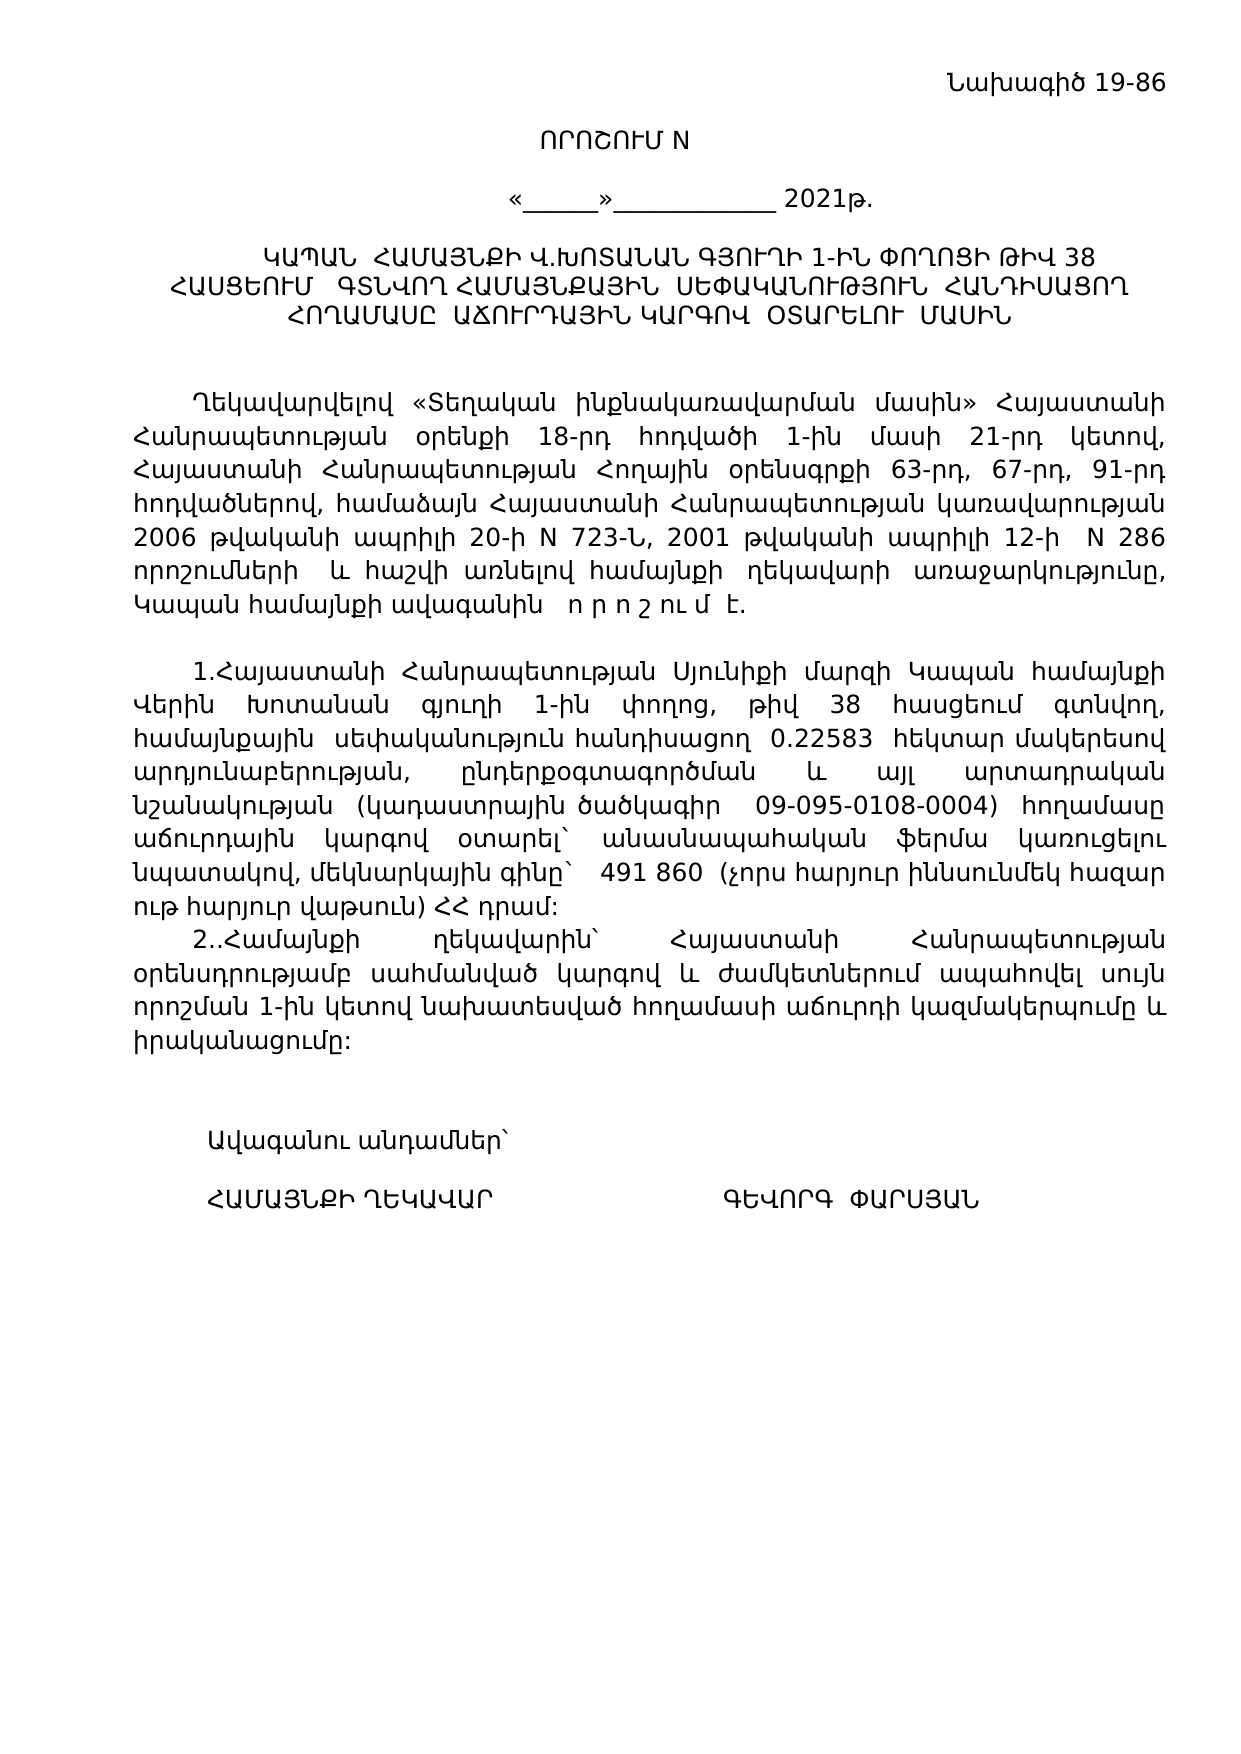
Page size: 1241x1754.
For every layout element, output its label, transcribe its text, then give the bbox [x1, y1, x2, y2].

text Նախագիծ 19-86 [133, 68, 1167, 97]
text Ղեկավարվելով «Տեղական ինքնակառավարման մասին» Հայաստանի Հանրապետության օրենքի 18-րդ հոդվածի 1-ին մասի 21-րդ կետով, Հայաստանի Հանրապետության Հողային օրենսգրքի 63-րդ, 67-րդ, 91-րդ հոդվածներով, համաձայն Հայաստանի Հանրապետության կառավարության 2006 թվականի ապրիլի 20-ի N 723-Ն, 2001 թվականի ապրիլի 12-ի N 286 որոշումների և հաշվի առնելով համայնքի ղեկավարի առաջարկությունը, Կապան համայնքի ավագանին ո ր ո շ ու մ է. [133, 388, 1167, 619]
text 2..Համայնքի ղեկավարին՝ Հայաստանի Հանրապետության օրենսդրությամբ սահմանված կարգով և ժամկետներում ապահովել սույն որոշման 1-ին կետով նախատեսված հողամասի աճուրդի կազմակերպումը և իրականացումը: [133, 925, 1167, 1055]
text ՈՐՈՇՈՒՄ N [133, 126, 1167, 155]
text Ավագանու անդամներ՝ [133, 1126, 1167, 1156]
text 1.Հայաստանի Հանրապետության Սյունիքի մարզի Կապան համայնքի Վերին Խոտանան գյուղի 1-ին փողոց, թիվ 38 հասցեում գտնվող, համայնքային սեփականություն հանդիսացող 0.22583 հեկտար մակերեսով արդյունաբերության, ընդերքօգտագործման և այլ արտադրական նշանակության (կադաստրային ծածկագիր 09-095-0108-0004) հողամասը աճուրդային կարգով օտարել` անասնապահական ֆերմա կառուցելու նպատակով, մեկնարկային գինը` 491 860 (չորս հարյուր իննսունմեկ հազար ութ հարյուր վաթսուն) ՀՀ դրամ: [133, 657, 1167, 921]
text ՀԱՄԱՅՆՔԻ ՂԵԿԱՎԱՐ ԳԵՎՈՐԳ ՓԱՐՍՅԱՆ [133, 1185, 1167, 1214]
text ԿԱՊԱՆ ՀԱՄԱՅՆՔԻ Վ.ԽՈՏԱՆԱՆ ԳՅՈՒՂԻ 1-ԻՆ ՓՈՂՈՑԻ ԹԻՎ 38 ՀԱՍՑԵՈՒՄ ԳՏՆՎՈՂ ՀԱՄԱՅՆՔԱՅԻՆ ՍԵՓԱԿԱՆՈՒԹՅՈՒՆ ՀԱՆԴԻՍԱՑՈՂ ՀՈՂԱՄԱՍԸ ԱՃՈՒՐԴԱՅԻՆ ԿԱՐԳՈՎ ՕՏԱՐԵԼՈՒ ՄԱՍԻՆ [133, 243, 1167, 330]
text «______»_____________ 2021թ. [133, 184, 1167, 213]
